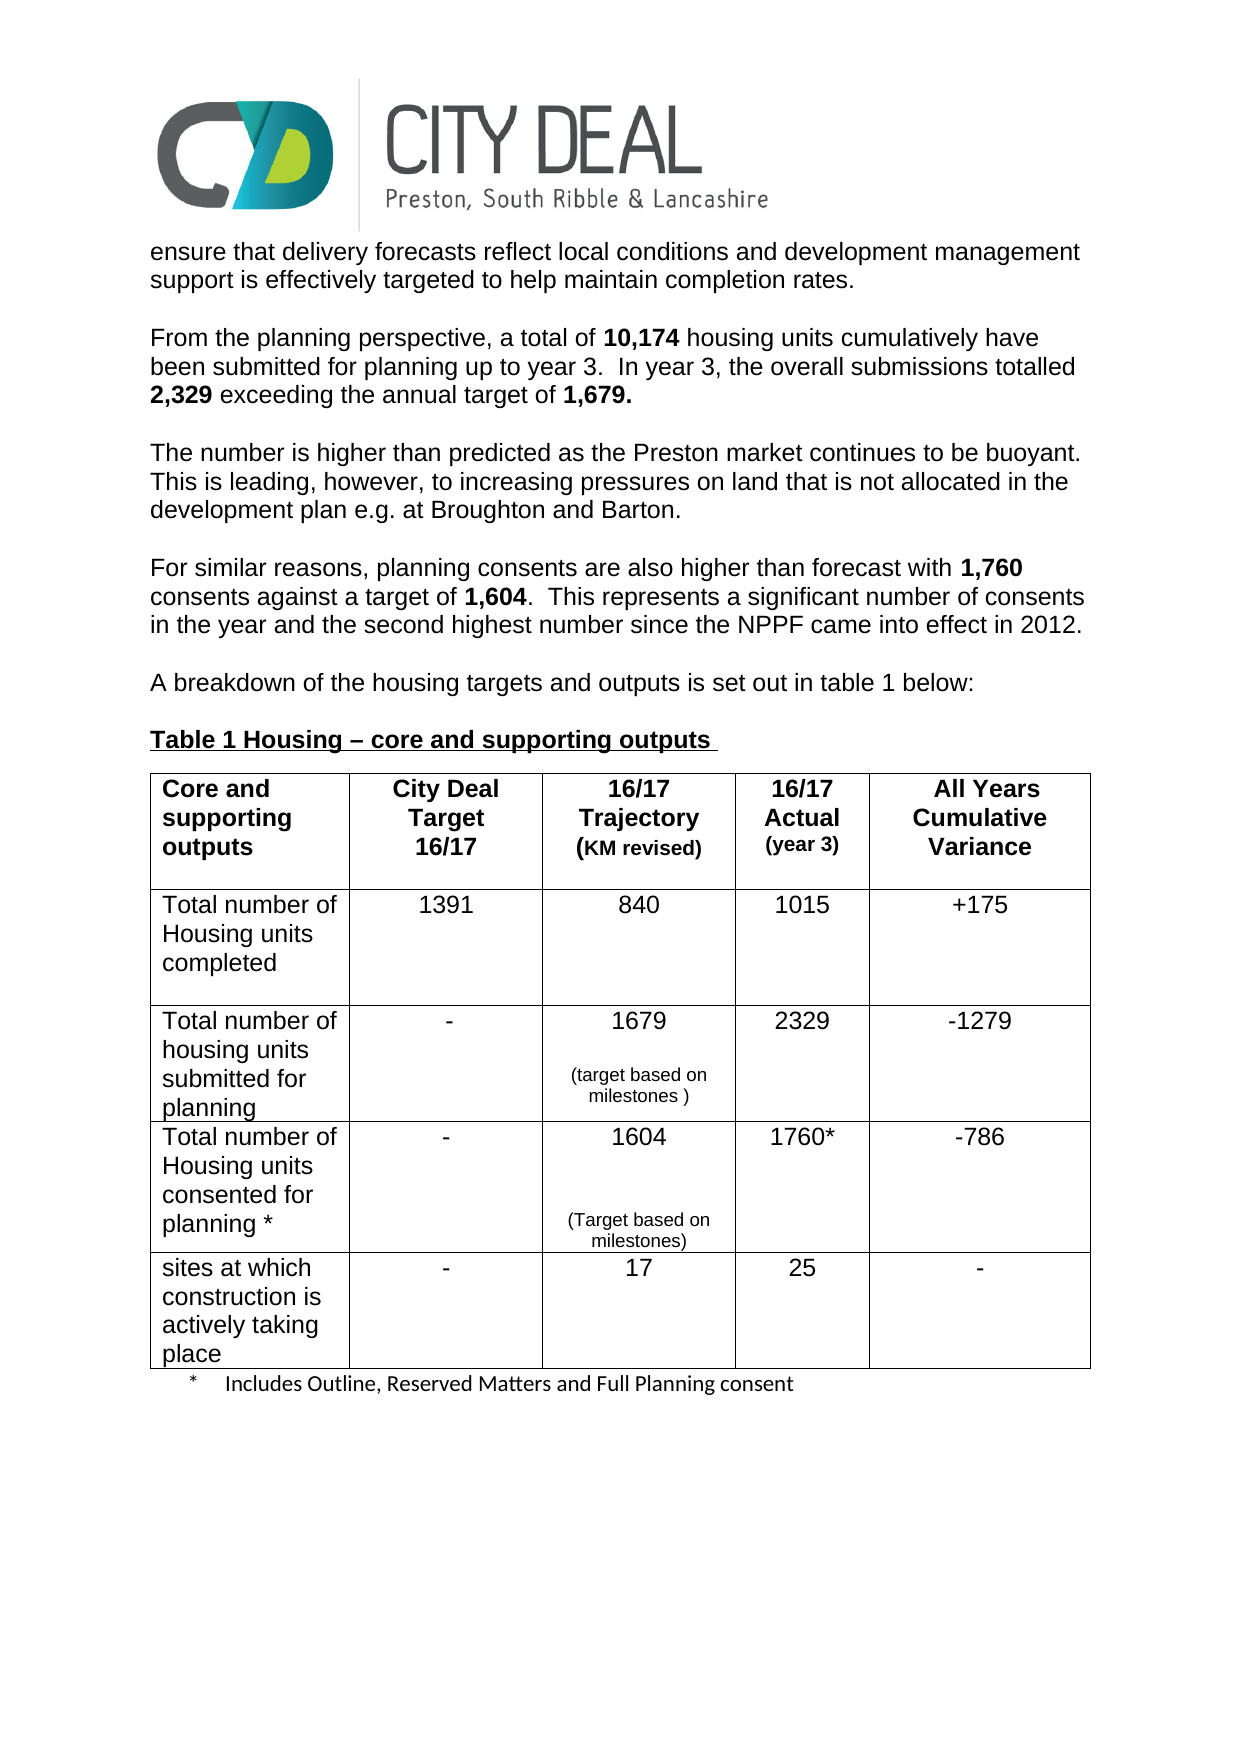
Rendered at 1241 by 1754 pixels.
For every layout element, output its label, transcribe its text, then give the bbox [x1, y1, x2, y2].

table_cell - [870, 1253, 1090, 1368]
table_cell 1391 [350, 890, 542, 1005]
table_cell 1604 (Target based on milestones) [543, 1122, 735, 1252]
table_header City Deal Target 16/17 [350, 774, 542, 889]
table_cell 1015 [736, 890, 869, 1005]
text For similar reasons, planning consents are also higher than forecast with 1,760 consents against a target of 1,604. This represents a significant number of consents in the year and the second highest number since the NPPF came into effect in 2012. [150, 553, 1090, 639]
table_header Core and supporting outputs [151, 774, 349, 889]
table_cell Total number of Housing units completed [151, 890, 349, 1005]
table_cell 1760* [736, 1122, 869, 1252]
text A breakdown of the housing targets and outputs is set out in table 1 below: [150, 668, 1090, 696]
table_cell sites at which construction is actively taking place [151, 1253, 349, 1368]
table_cell Total number of Housing units consented for planning * [151, 1122, 349, 1252]
table_cell - [350, 1122, 542, 1252]
text * Includes Outline, Reserved Matters and Full Planning consent [187, 1369, 1090, 1397]
table_cell 1679 (target based on milestones ) [543, 1006, 735, 1121]
picture [150, 73, 774, 237]
table_cell 17 [543, 1253, 735, 1368]
table_header All Years Cumulative Variance [870, 774, 1090, 889]
table_cell -786 [870, 1122, 1090, 1252]
table_cell 2329 [736, 1006, 869, 1121]
table_cell -1279 [870, 1006, 1090, 1121]
table_cell - [350, 1006, 542, 1121]
table_cell Total number of housing units submitted for planning [151, 1006, 349, 1121]
table_cell 840 [543, 890, 735, 1005]
text The number is higher than predicted as the Preston market continues to be buoyant. This is leading, however, to increasing pressures on land that is not allocated in the development plan e.g. at Broughton and Barton. [150, 438, 1090, 524]
table_header 16/17 Actual (year 3) [736, 774, 869, 889]
table_cell +175 [870, 890, 1090, 1005]
table_cell 25 [736, 1253, 869, 1368]
table_cell - [350, 1253, 542, 1368]
table_header 16/17 Trajectory (KM revised) [543, 774, 735, 889]
text Table 1 Housing – core and supporting outputs [150, 725, 1090, 754]
text From the planning perspective, a total of 10,174 housing units cumulatively have been submitted for planning up to year 3. In year 3, the overall submissions totalled 2,329 exceeding the annual target of 1,679. [150, 323, 1090, 409]
